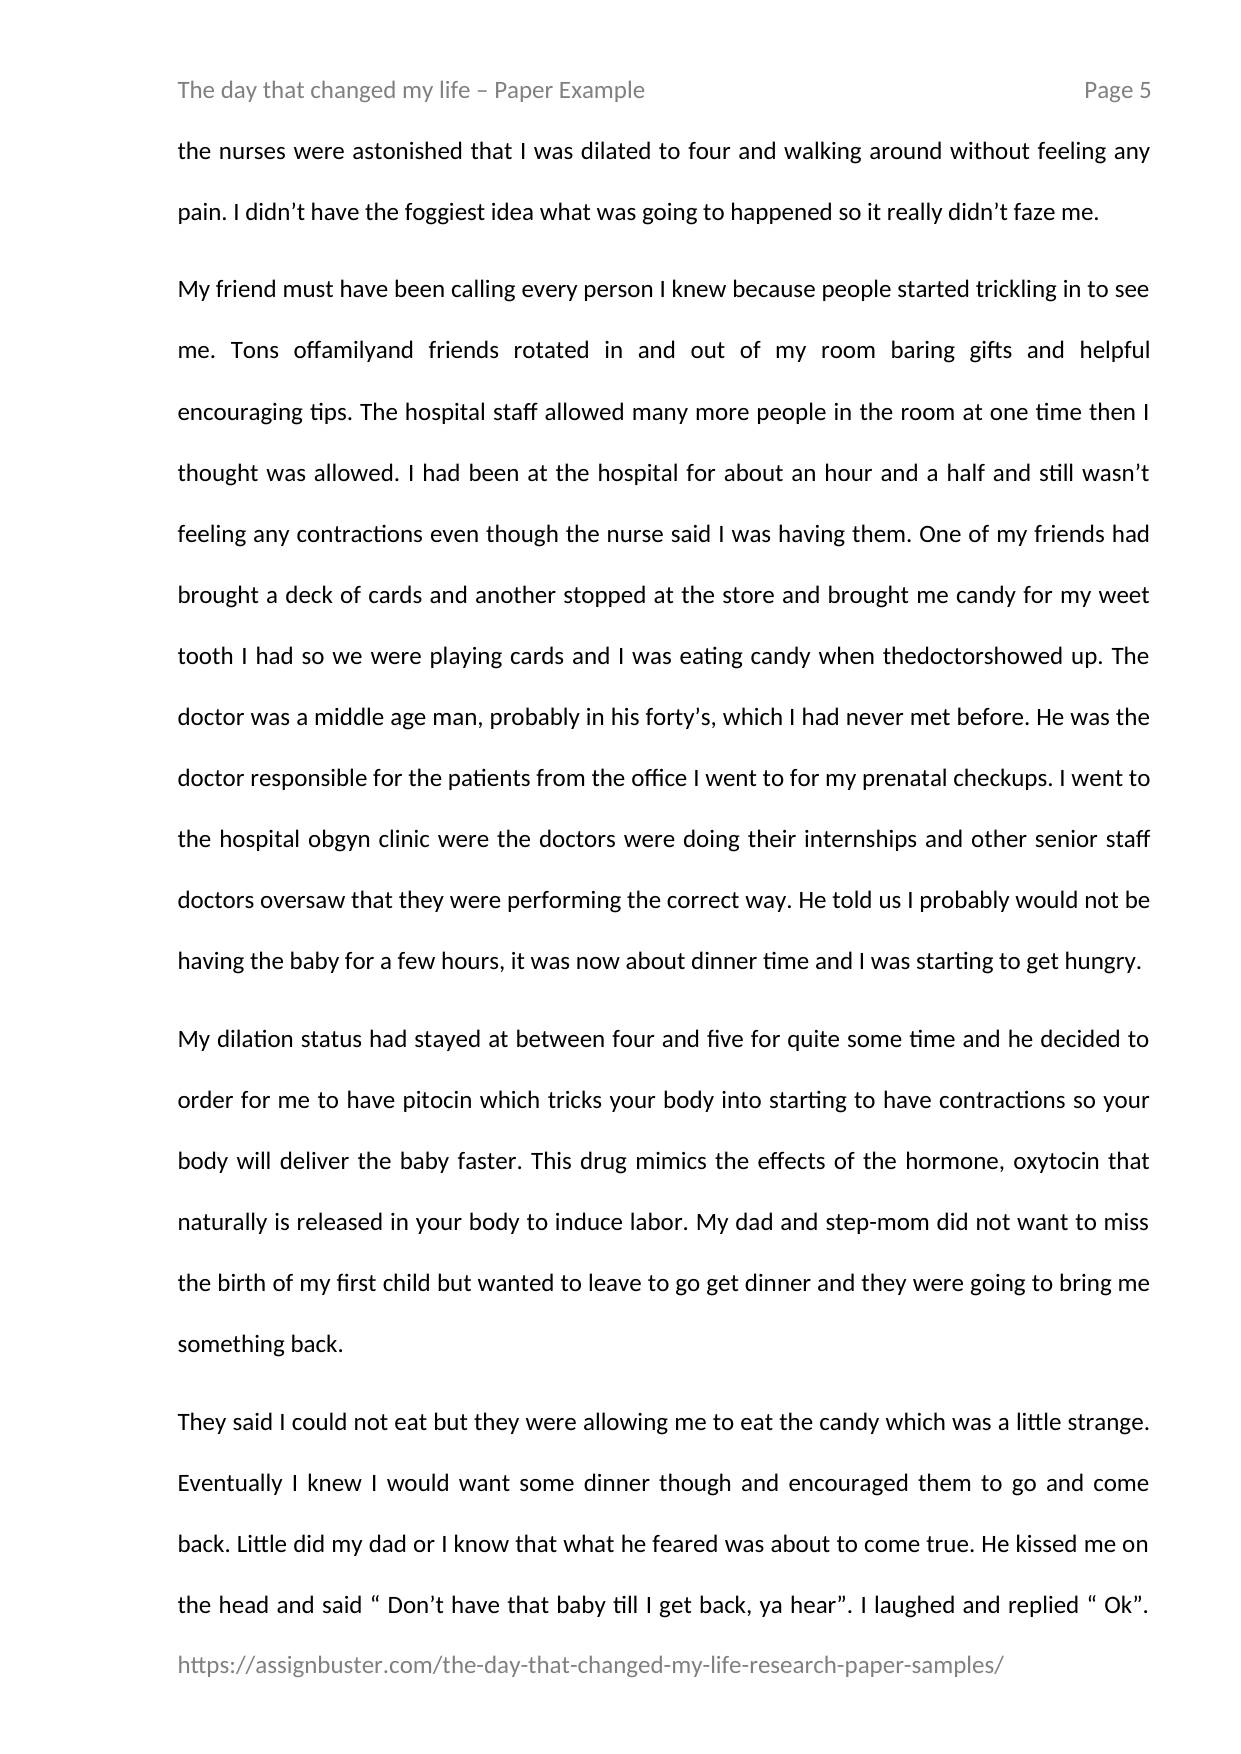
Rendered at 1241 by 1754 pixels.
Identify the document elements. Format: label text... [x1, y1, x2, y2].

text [177, 135, 1152, 226]
text My friend must have been calling every person I knew because people started trickling in to see me. Tons offamilyand friends rotated in and out of my room baring gifts and helpful encouraging tips. The hospital staff allowed many more people in the room at one time then I thought was allowed. I had been at the hospital for about an hour and a half and still wasn’t feeling any contractions even though the nurse said I was having them. One of my friends had brought a deck of cards and another stopped at the store and brought me candy for my weet tooth I had so we were playing cards and I was eating candy when thedoctorshowed up. The doctor was a middle age man, probably in his forty’s, which I had never met before. He was the doctor responsible for the patients from the office I went to for my prenatal checkups. I went to the hospital obgyn clinic were the doctors were doing their internships and other senior staff doctors oversaw that they were performing the correct way. He told us I probably would not be having the baby for a few hours, it was now about dinner time and I was starting to get hungry. [177, 273, 1152, 976]
text My dilation status had stayed at between four and five for quite some time and he decided to order for me to have pitocin which tricks your body into starting to have contractions so your body will deliver the baby faster. This drug mimics the effects of the hormone, oxytocin that naturally is released in your body to induce labor. My dad and step-mom did not want to miss the birth of my first child but wanted to leave to go get dinner and they were going to bring me something back. [177, 1023, 1152, 1358]
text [177, 1406, 1152, 1619]
